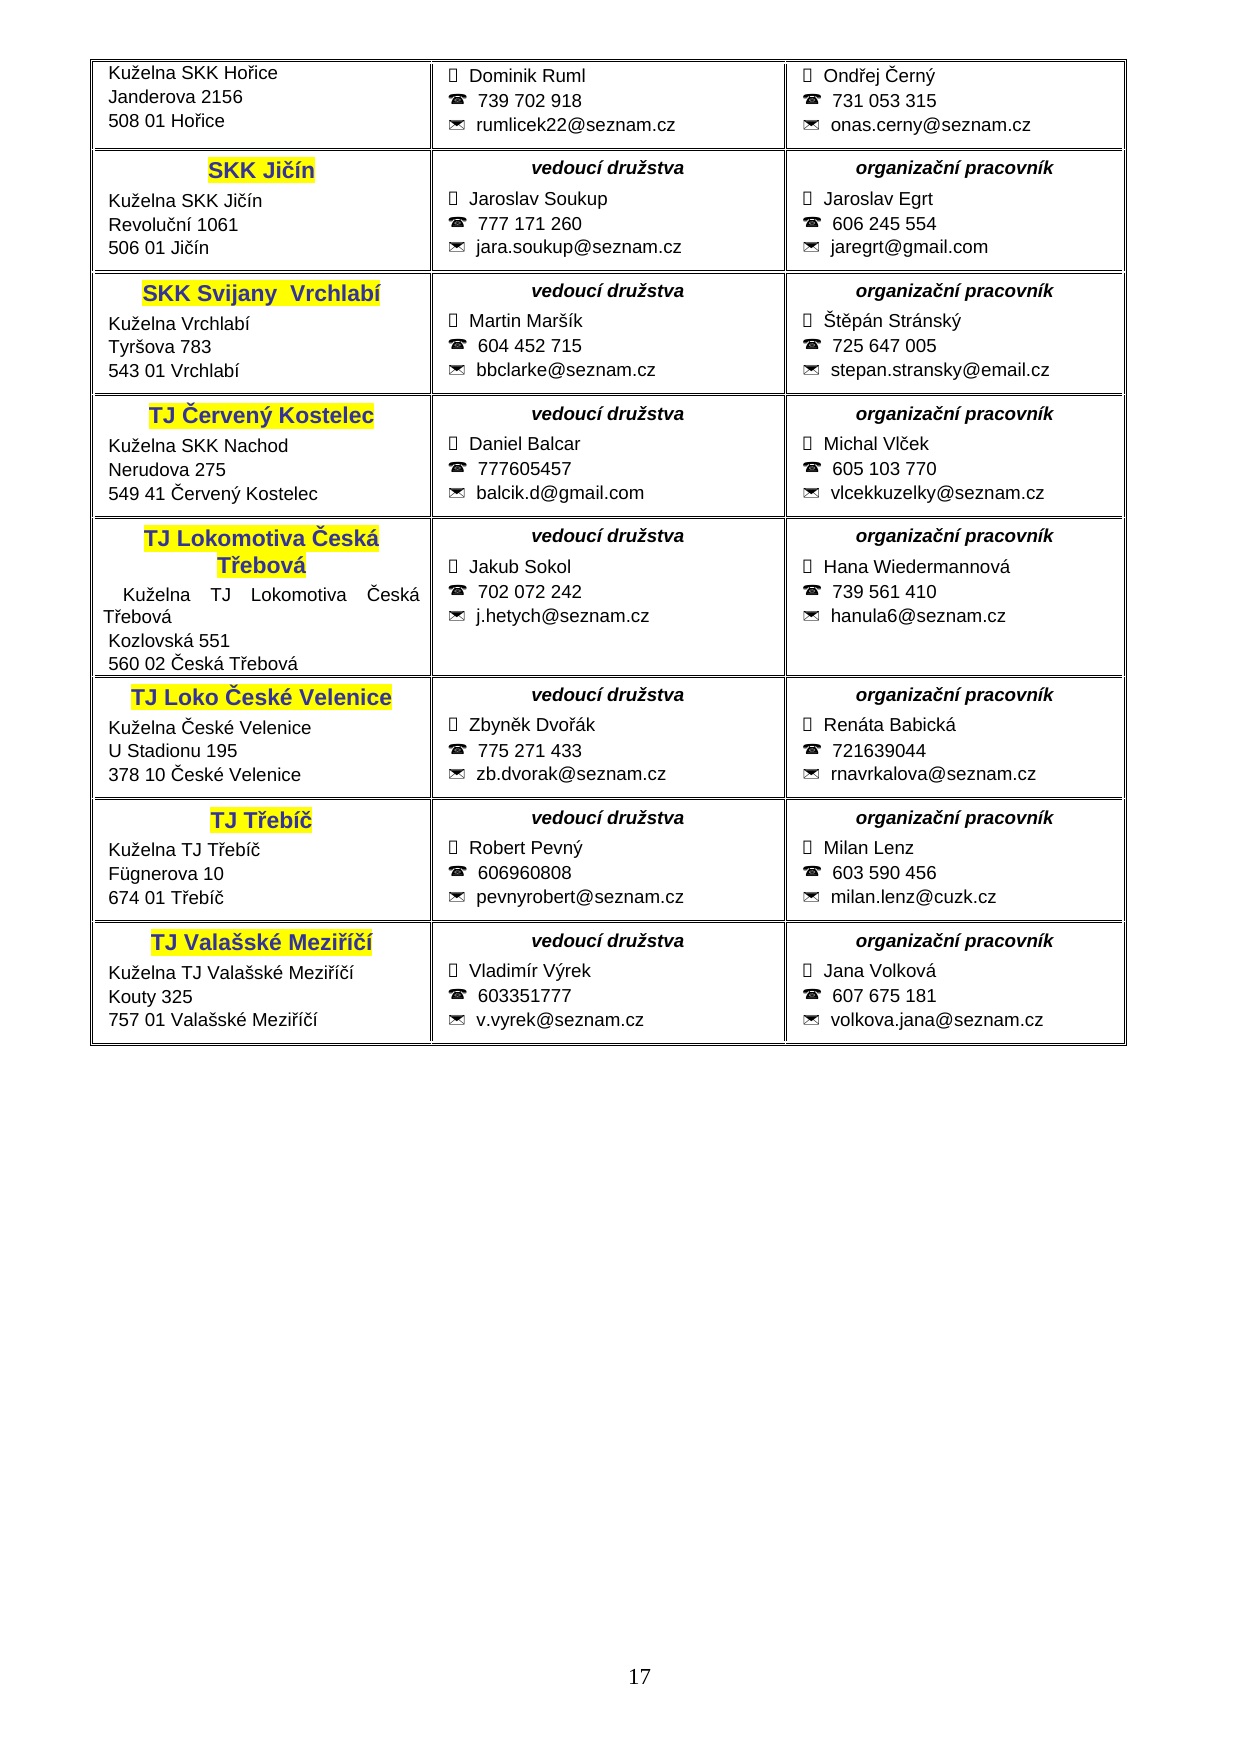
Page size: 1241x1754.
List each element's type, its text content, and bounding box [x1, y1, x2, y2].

table_cell organizační pracovník 👤 Renáta Babická 721639044 rnavrkalova@seznam.cz [787, 675, 1124, 797]
table_cell TJ Červený Kostelec Kuželna SKK Nachod Nerudova 275 549 41 Červený Kostelec [92, 393, 431, 516]
table_cell SKK Svijany Vrchlabí Kuželna Vrchlabí Tyršova 783 543 01 Vrchlabí [92, 270, 431, 393]
table_cell TJ Loko České Velenice Kuželna České Velenice U Stadionu 195 378 10 České Velenice [93, 675, 430, 797]
table_cell vedoucí družstva 👤 Vladimír Výrek 603351777 v.vyrek@seznam.cz [431, 920, 786, 1043]
table_cell organizační pracovník 👤 Hana Wiedermannová 739 561 410 hanula6@seznam.cz [787, 516, 1124, 674]
table_cell vedoucí družstva 👤 Robert Pevný 606960808 pevnyrobert@seznam.cz [433, 800, 784, 920]
table_cell organizační pracovník 👤 Jana Volková 607 675 181 volkova.jana@seznam.cz [786, 920, 1125, 1043]
table_cell SKK Jičín Kuželna SKK Jičín Revoluční 1061 506 01 Jičín [93, 148, 430, 270]
table_cell TJ Valašské Meziříčí Kuželna TJ Valašské Meziříčí Kouty 325 757 01 Valašské Meziříčí [92, 920, 431, 1043]
table_cell vedoucí družstva 👤 Martin Maršík 604 452 715 bbclarke@seznam.cz [433, 274, 784, 393]
table_cell organizační pracovník 👤 Jaroslav Egrt 606 245 554 jaregrt@gmail.com [787, 148, 1124, 270]
table_cell vedoucí družstva 👤 Daniel Balcar 777605457 balcik.d@gmail.com [433, 396, 784, 516]
table_cell TJ Třebíč Kuželna TJ Třebíč Fügnerova 10 674 01 Třebíč [92, 797, 431, 920]
table_cell organizační pracovník 👤 Štěpán Stránský 725 647 005 stepan.stransky@email.cz [786, 270, 1125, 393]
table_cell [93, 62, 431, 148]
table_cell vedoucí družstva 👤 Zbyněk Dvořák 775 271 433 zb.dvorak@seznam.cz [433, 678, 784, 797]
table_cell organizační pracovník 👤 Milan Lenz 603 590 456 milan.lenz@cuzk.cz [786, 797, 1125, 920]
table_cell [786, 62, 1124, 148]
table_cell vedoucí družstva 👤 Jakub Sokol 702 072 242 j.hetych@seznam.cz [433, 519, 784, 674]
table_cell vedoucí družstva 👤 Jaroslav Soukup 777 171 260 jara.soukup@seznam.cz [433, 151, 784, 270]
table_cell organizační pracovník 👤 Michal Vlček 605 103 770 vlcekkuzelky@seznam.cz [786, 393, 1125, 516]
table_cell TJ Lokomotiva Česká Třebová Kuželna TJ Lokomotiva Česká Třebová Kozlovská 551 560 02 Česká Třebová [93, 516, 430, 674]
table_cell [431, 60, 786, 148]
